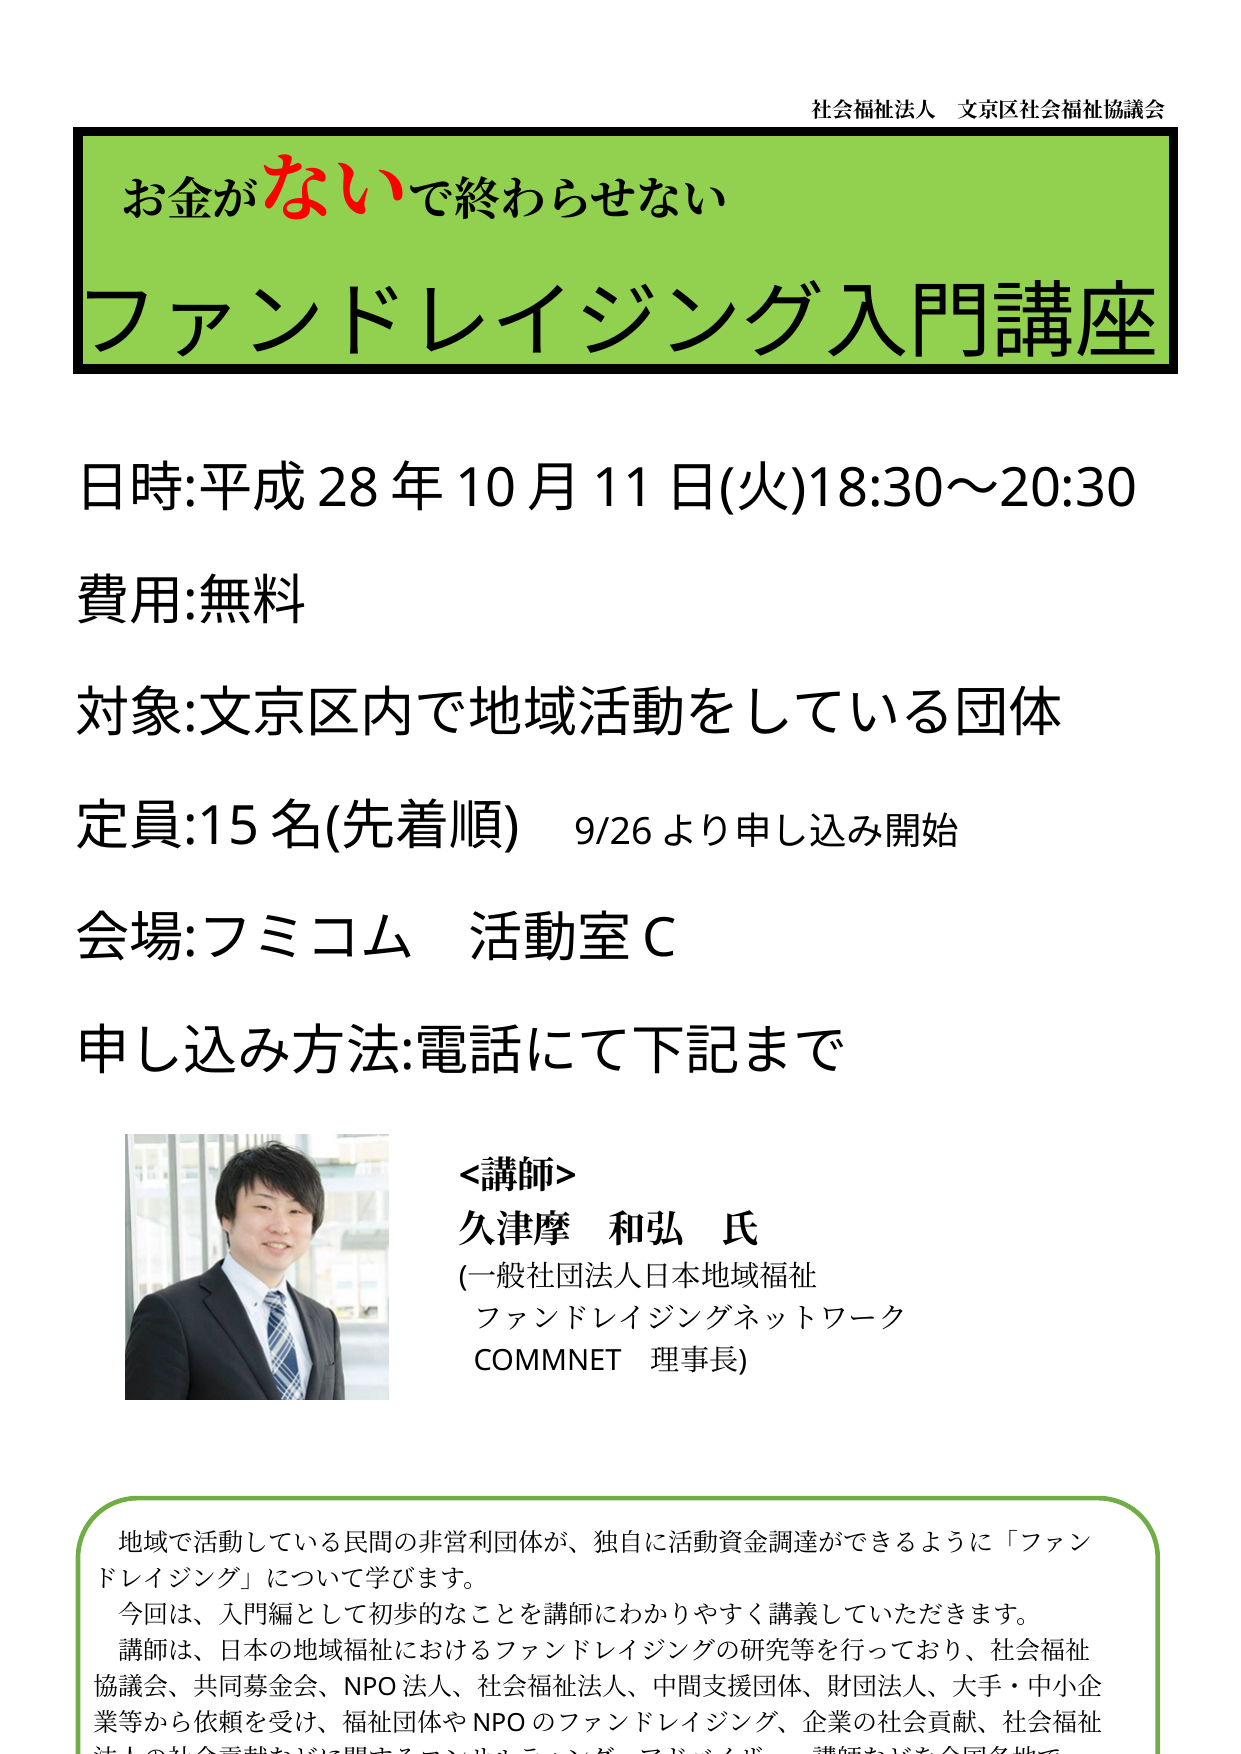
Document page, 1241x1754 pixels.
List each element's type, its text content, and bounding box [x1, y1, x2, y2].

text ファンドレイジング入門講座 [75, 239, 1165, 389]
text 定員:15名(先着順) 9/26より申し込み開始 [75, 764, 1165, 877]
text 費用:無料 [75, 539, 1165, 652]
text 申し込み方法:電話にて下記まで [75, 989, 1165, 1102]
text 対象:文京区内で地域活動をしている団体 [75, 652, 1165, 764]
picture [125, 1134, 389, 1400]
text 日時:平成28年10月11日(火)18:30～20:30 [75, 427, 1165, 539]
text お金がないで終わらせない [75, 127, 1165, 239]
text 社会福祉法人 文京区社会福祉協議会 [75, 89, 1165, 127]
text 会場:フミコム 活動室C [75, 877, 1165, 989]
